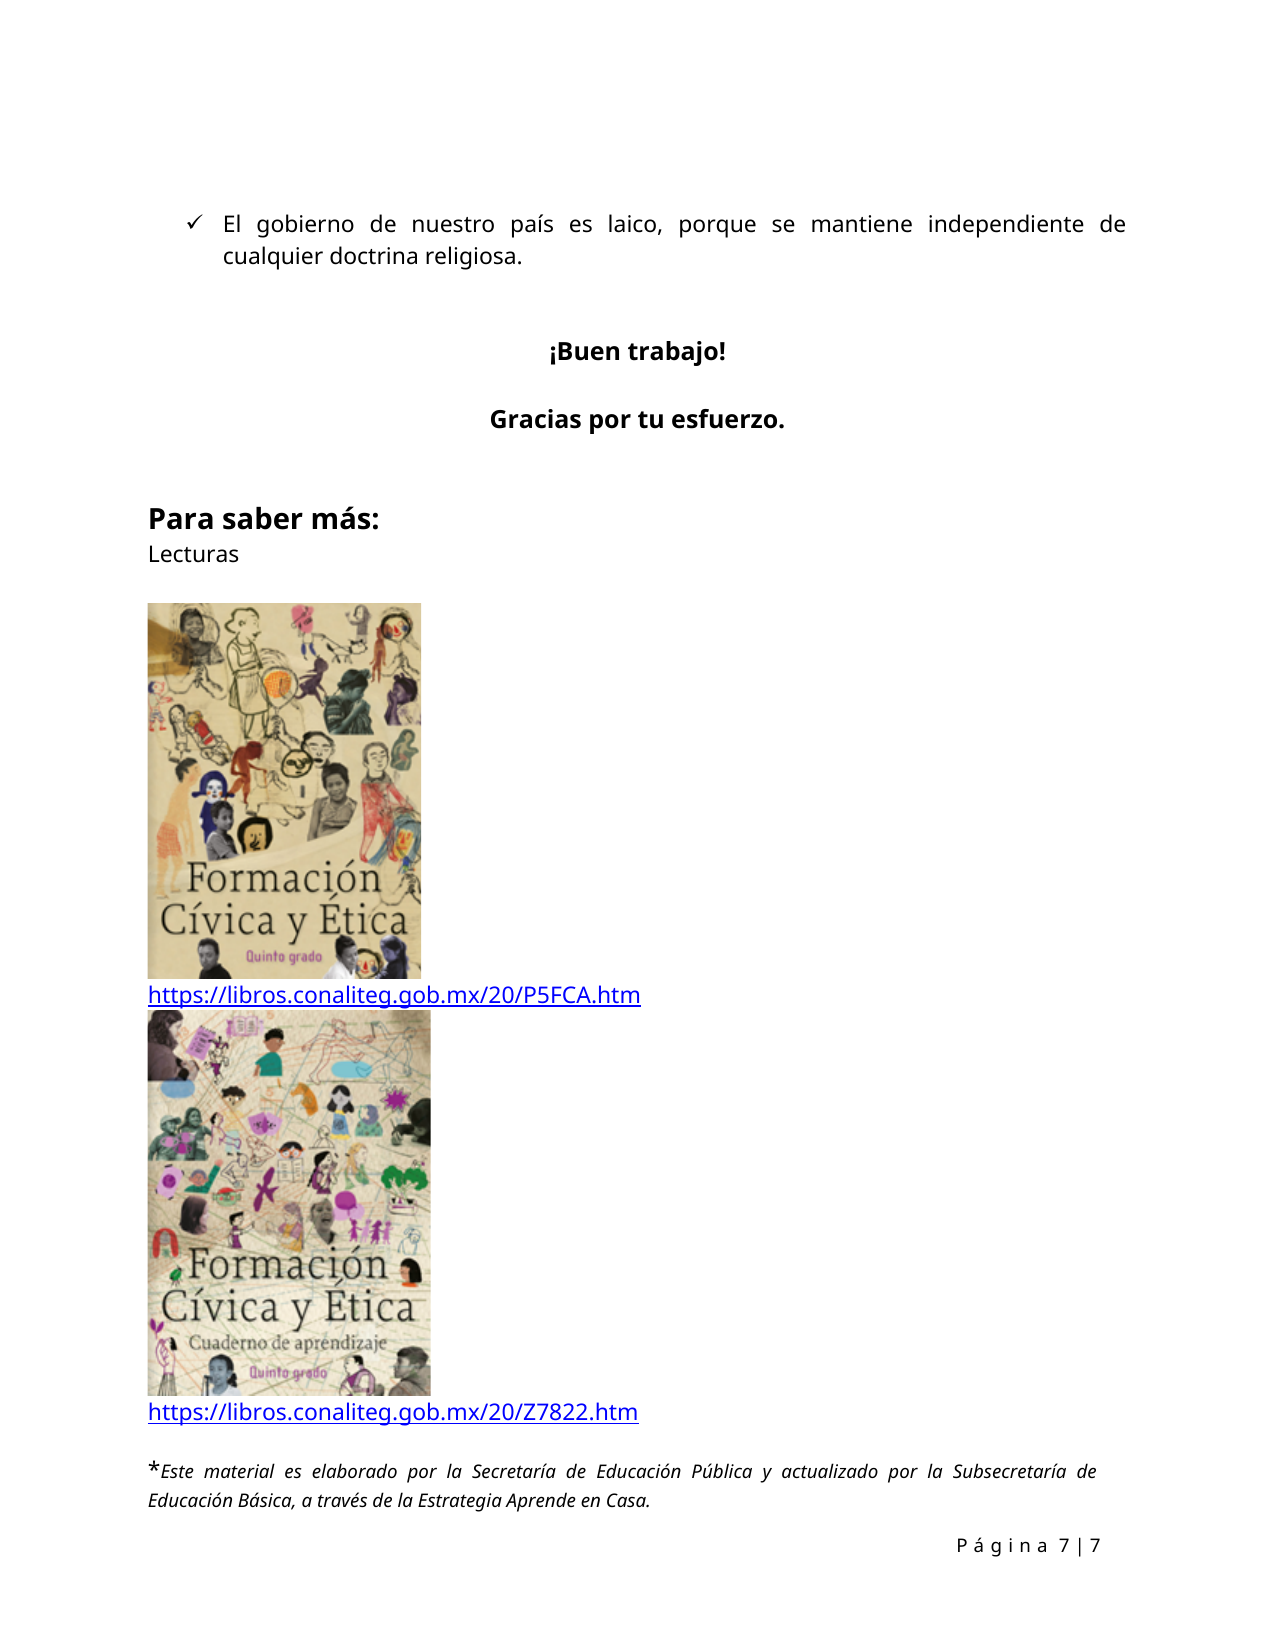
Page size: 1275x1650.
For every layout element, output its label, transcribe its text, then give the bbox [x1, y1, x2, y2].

text Para saber más: [148, 498, 1127, 538]
picture [147, 1010, 431, 1396]
picture [147, 603, 422, 979]
text ¡Buen trabajo! [148, 333, 1127, 367]
text https://libros.conaliteg.gob.mx/20/P5FCA.htm [148, 979, 1127, 1010]
text Gracias por tu esfuerzo. [148, 402, 1127, 436]
text https://libros.conaliteg.gob.mx/20/Z7822.htm [148, 1396, 1127, 1427]
list El gobierno de nuestro país es laico, porque se mantiene independiente de cualquier doctrina religiosa. [185, 208, 1127, 271]
text Lecturas [148, 538, 1127, 569]
